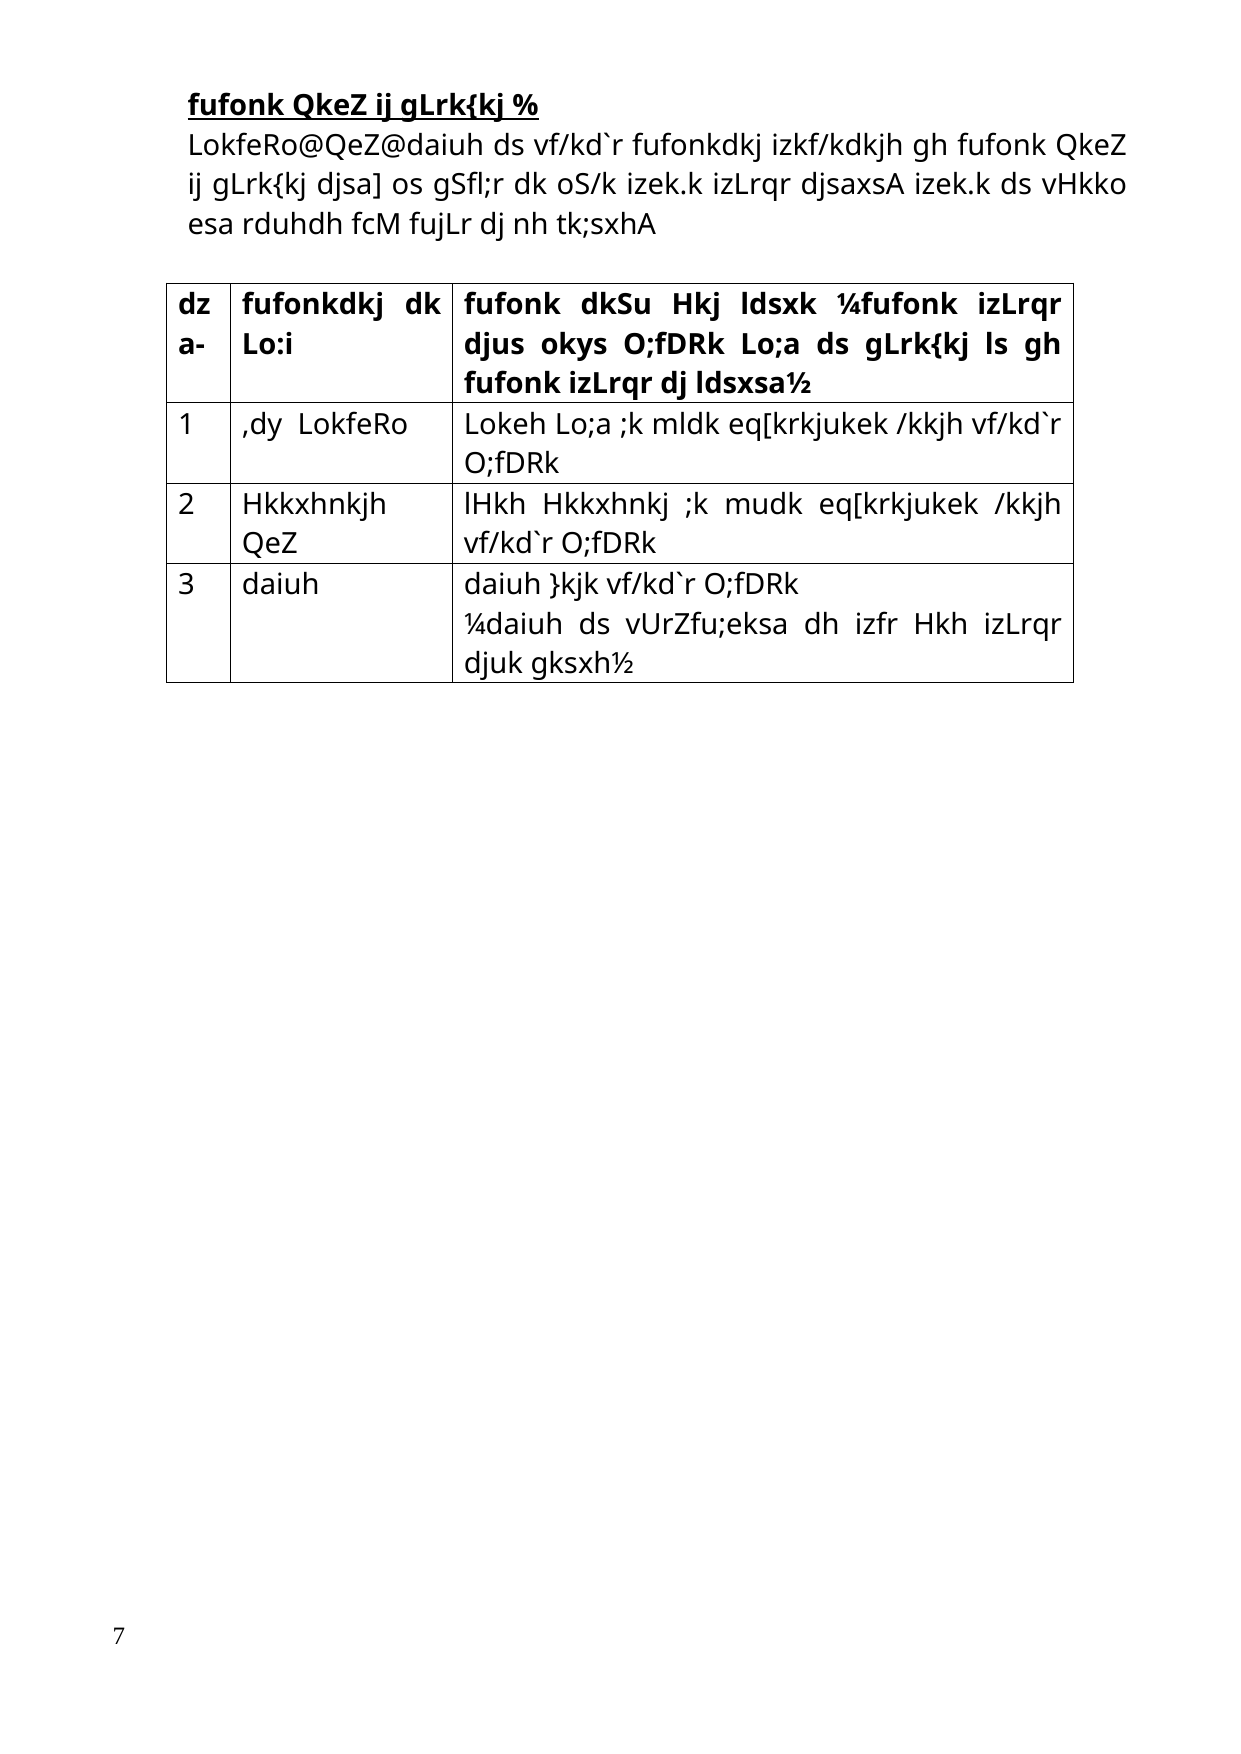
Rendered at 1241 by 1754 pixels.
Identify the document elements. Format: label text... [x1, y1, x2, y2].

table_cell ,dy LokfeRo [231, 403, 452, 482]
table_header fufonkdkj dk Lo:i [231, 284, 452, 402]
table_header dza- [167, 284, 230, 402]
table_cell 2 [167, 484, 230, 562]
table_cell lHkh Hkkxhnkj ;k mudk eq[krkjukek /kkjh vf/kd`r O;fDRk [453, 484, 1073, 562]
table_cell 1 [167, 403, 230, 482]
table_cell Lokeh Lo;a ;k mldk eq[krkjukek /kkjh vf/kd`r O;fDRk [453, 403, 1073, 482]
table_header fufonk dkSu Hkj ldsxk ¼fufonk izLrqr djus okys O;fDRk Lo;a ds gLrk{kj ls gh fufonk izLrqr dj ldsxsa½ [453, 284, 1073, 402]
table_cell daiuh }kjk vf/kd`r O;fDRk ¼daiuh ds vUrZfu;eksa dh izfr Hkh izLrqr djuk gksxh½ [453, 564, 1073, 682]
table_cell daiuh [231, 564, 452, 682]
text fufonk QkeZ ij gLrk{kj % [112, 84, 1128, 124]
table_cell 3 [167, 564, 230, 682]
text LokfeRo@QeZ@daiuh ds vf/kd`r fufonkdkj izkf/kdkjh gh fufonk QkeZ ij gLrk{kj djsa] os gSfl;r dk oS/k izek.k izLrqr djsaxsA izek.k ds vHkko esa rduhdh fcM fujLr dj nh tk;sxhA [187, 124, 1128, 243]
table_cell Hkkxhnkjh QeZ [231, 484, 452, 562]
